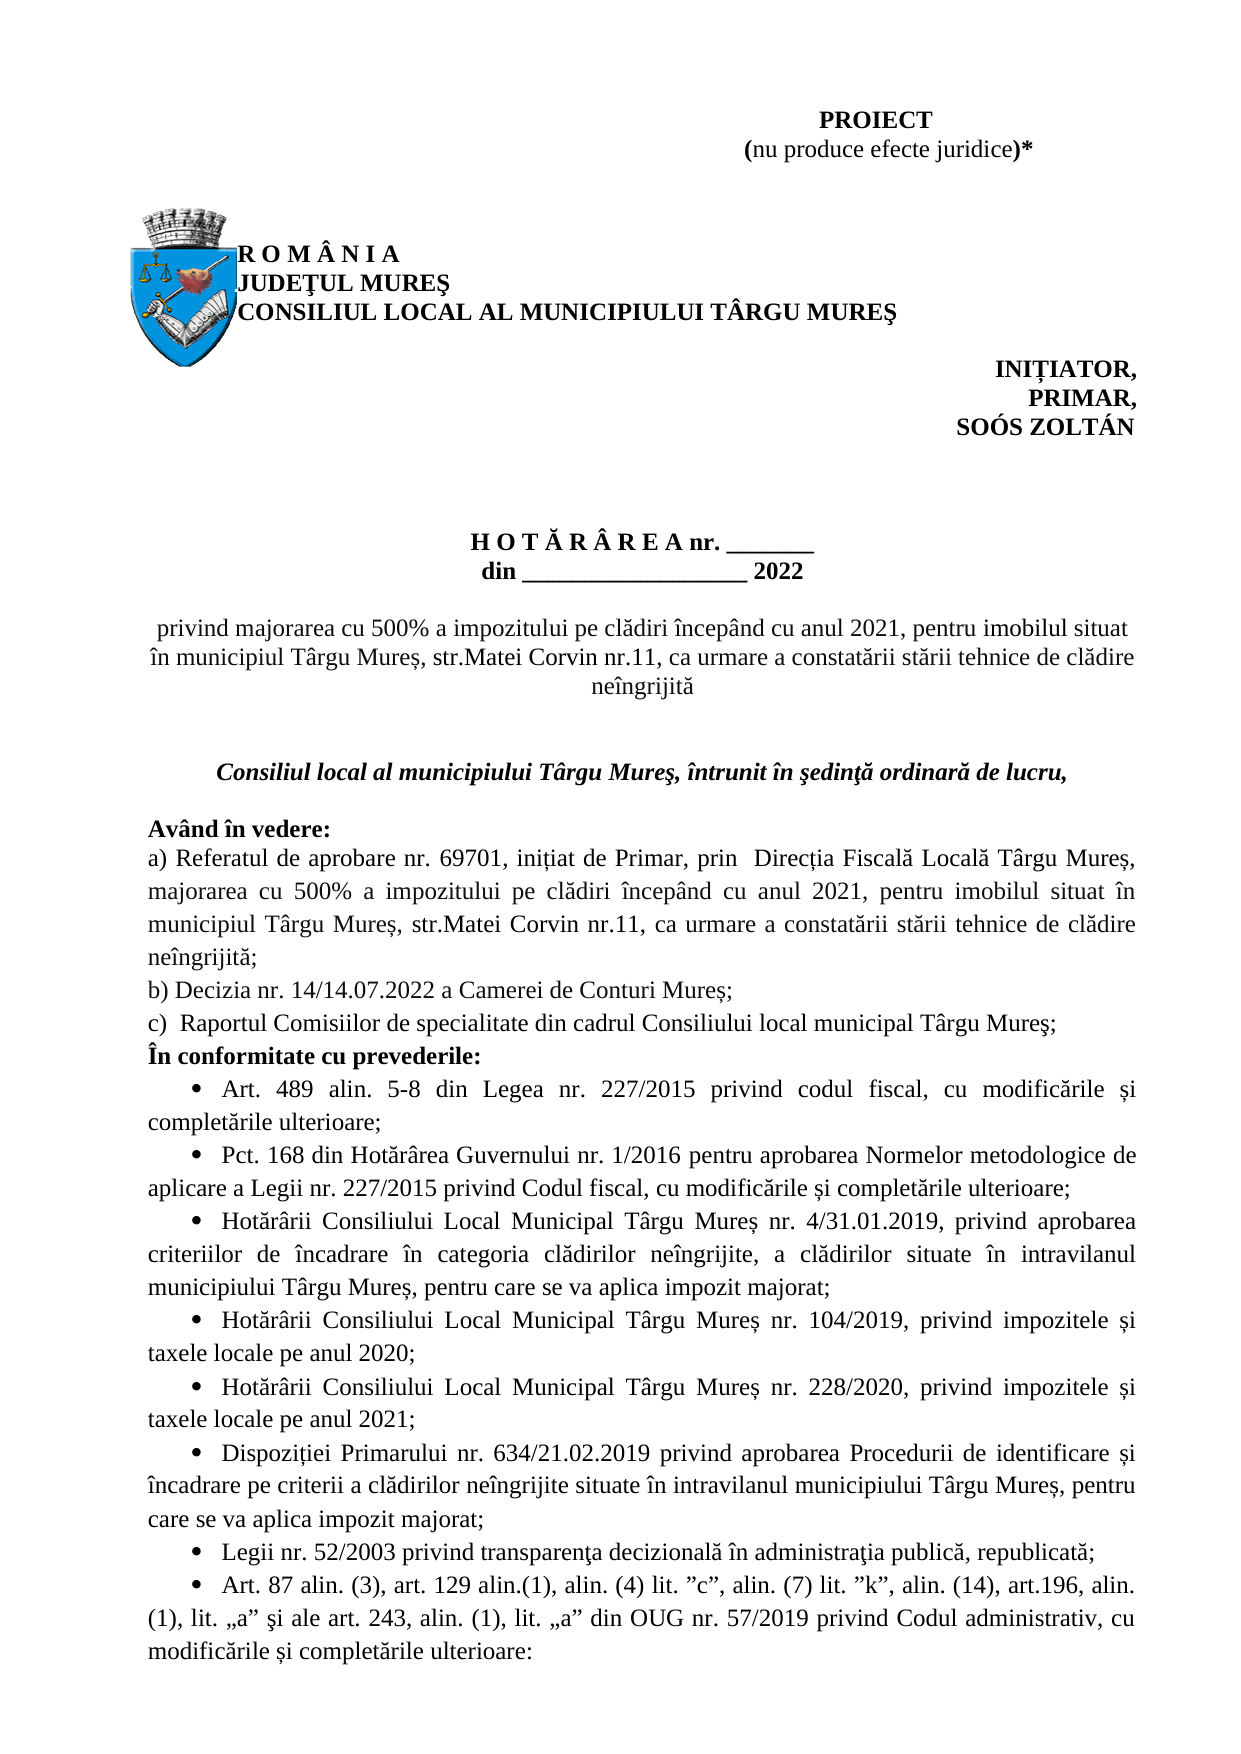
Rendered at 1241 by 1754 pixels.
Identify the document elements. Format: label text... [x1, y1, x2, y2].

text JUDEŢUL MUREŞ [235, 268, 1137, 297]
list Hotărârii Consiliului Local Municipal Târgu Mureș nr. 104/2019, privind impozitele și taxele locale pe anul 2020; [148, 1306, 1137, 1367]
text c) Raportul Comisiilor de specialitate din cadrul Consiliului local municipal Târgu Mureş; [148, 1008, 1137, 1037]
text SOÓS ZOLTÁN [148, 412, 1137, 441]
list Art. 87 alin. (3), art. 129 alin.(1), alin. (4) lit. ”c”, alin. (7) lit. ”k”, alin. (14), art.196, alin.(1), lit. „a” şi ale art. 243, alin. (1), lit. „a” din OUG nr. 57/2019 privind Codul administrativ, cu modificările și completările ulterioare: [148, 1570, 1137, 1664]
text Având în vedere: [148, 814, 1137, 843]
subtitle H O T Ă R Â R E A nr. _______ [148, 527, 1137, 556]
text b) Decizia nr. 14/14.07.2022 a Camerei de Conturi Mureș; [148, 975, 1137, 1004]
text PROIECT [148, 105, 1137, 134]
text În conformitate cu prevederile: [148, 1041, 1137, 1070]
text R O M Â N I A [219, 239, 1137, 268]
list Legii nr. 52/2003 privind transparenţa decizională în administraţia publică, republicată; [148, 1537, 1137, 1565]
text a) Referatul de aprobare nr. 69701, inițiat de Primar, prin Direcția Fiscală Locală Târgu Mureș, majorarea cu 500% a impozitului pe clădiri începând cu anul 2021, pentru imobilul situat în municipiul Târgu Mureș, str.Matei Corvin nr.11, ca urmare a constatării stării tehnice de clădire neîngrijită; [148, 843, 1137, 971]
list Hotărârii Consiliului Local Municipal Târgu Mureș nr. 4/31.01.2019, privind aprobarea criteriilor de încadrare în categoria clădirilor neîngrijite, a clădirilor situate în intravilanul municipiului Târgu Mureș, pentru care se va aplica impozit majorat; [148, 1206, 1137, 1301]
list Dispoziției Primarului nr. 634/21.02.2019 privind aprobarea Procedurii de identificare și încadrare pe criterii a clădirilor neîngrijite situate în intravilanul municipiului Târgu Mureș, pentru care se va aplica impozit majorat; [148, 1438, 1137, 1532]
list Art. 489 alin. 5-8 din Legea nr. 227/2015 privind codul fiscal, cu modificările și completările ulterioare; [148, 1074, 1137, 1136]
list Hotărârii Consiliului Local Municipal Târgu Mureș nr. 228/2020, privind impozitele și taxele locale pe anul 2021; [148, 1372, 1137, 1433]
list Pct. 168 din Hotărârea Guvernului nr. 1/2016 pentru aprobarea Normelor metodologice de aplicare a Legii nr. 227/2015 privind Codul fiscal, cu modificările și completările ulterioare; [148, 1140, 1137, 1202]
text (nu produce efecte juridice)* [148, 134, 1137, 163]
text INIȚIATOR, PRIMAR, [885, 354, 1137, 412]
text din __________________ 2022 [148, 556, 1137, 584]
text CONSILIUL LOCAL AL MUNICIPIULUI TÂRGU MUREŞ [230, 297, 1137, 326]
text privind majorarea cu 500% a impozitului pe clădiri începând cu anul 2021, pentru imobilul situat în municipiul Târgu Mureș, str.Matei Corvin nr.11, ca urmare a constatării stării tehnice de clădire neîngrijită [148, 613, 1137, 699]
text Consiliul local al municipiului Târgu Mureş, întrunit în şedinţă ordinară de lucru, [148, 757, 1137, 786]
